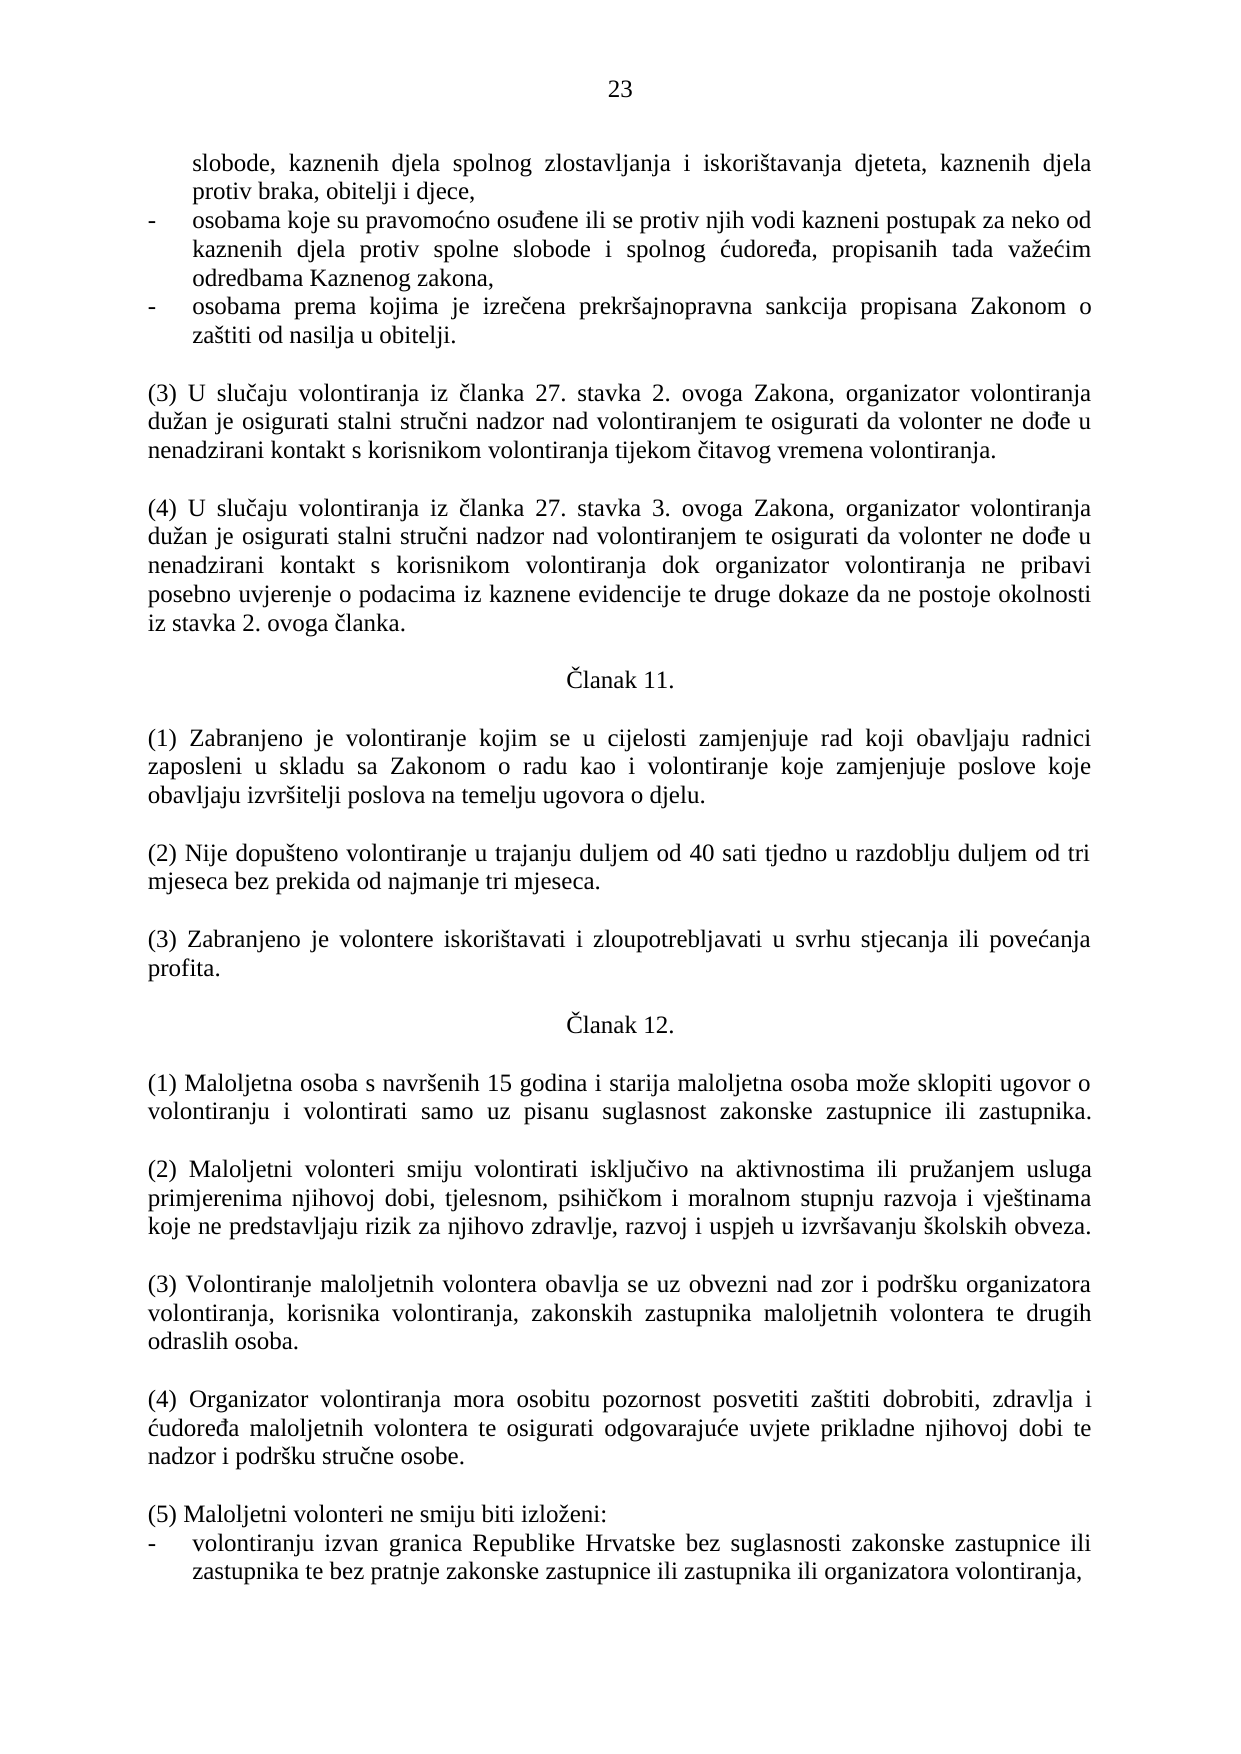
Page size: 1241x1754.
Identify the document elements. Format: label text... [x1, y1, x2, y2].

text Članak 11. [148, 665, 1092, 694]
text (3) Volontiranje maloljetnih volontera obavlja se uz obvezni nad zor i podršku organizatora volontiranja, korisnika volontiranja, zakonskih zastupnika maloljetnih volontera te drugih odraslih osoba. [148, 1269, 1092, 1355]
text (3) Zabranjeno je volontere iskorištavati i zloupotrebljavati u svrhu stjecanja ili povećanja profita. [148, 924, 1092, 981]
text (1) Maloljetna osoba s navršenih 15 godina i starija maloljetna osoba može sklopiti ugovor o volontiranju i volontirati samo uz pisanu suglasnost zakonske zastupnice ili zastupnika. [148, 1068, 1092, 1154]
text (4) U slučaju volontiranja iz članka 27. stavka 3. ovoga Zakona, organizator volontiranja dužan je osigurati stalni stručni nadzor nad volontiranjem te osigurati da volonter ne dođe u nenadzirani kontakt s korisnikom volontiranja dok organizator volontiranja ne pribavi posebno uvjerenje o podacima iz kaznene evidencije te druge dokaze da ne postoje okolnosti iz stavka 2. ovoga članka. [148, 493, 1092, 636]
text (5) Maloljetni volonteri ne smiju biti izloženi: [148, 1499, 1092, 1528]
text (4) Organizator volontiranja mora osobitu pozornost posvetiti zaštiti dobrobiti, zdravlja i ćudoređa maloljetnih volontera te osigurati odgovarajuće uvjete prikladne njihovoj dobi te nadzor i podršku stručne osobe. [148, 1384, 1092, 1470]
text - volontiranju izvan granica Republike Hrvatske bez suglasnosti zakonske zastupnice ili zastupnika te bez pratnje zakonske zastupnice ili zastupnika ili organizatora volontiranja, [148, 1528, 1092, 1585]
text - osobama prema kojima je izrečena prekršajnopravna sankcija propisana Zakonom o zaštiti od nasilja u obitelji. [148, 291, 1092, 349]
text (2) Nije dopušteno volontiranje u trajanju duljem od 40 sati tjedno u razdoblju duljem od tri mjeseca bez prekida od najmanje tri mjeseca. [148, 838, 1092, 895]
text (3) U slučaju volontiranja iz članka 27. stavka 2. ovoga Zakona, organizator volontiranja dužan je osigurati stalni stručni nadzor nad volontiranjem te osigurati da volonter ne dođe u nenadzirani kontakt s korisnikom volontiranja tijekom čitavog vremena volontiranja. [148, 378, 1092, 464]
text Članak 12. [148, 1010, 1092, 1039]
text (1) Zabranjeno je volontiranje kojim se u cijelosti zamjenjuje rad koji obavljaju radnici zaposleni u skladu sa Zakonom o radu kao i volontiranje koje zamjenjuje poslove koje obavljaju izvršitelji poslova na temelju ugovora o djelu. [148, 723, 1092, 809]
text - osobama koje su pravomoćno osuđene ili se protiv njih vodi kazneni postupak za neko od kaznenih djela protiv spolne slobode i spolnog ćudoređa, propisanih tada važećim odredbama Kaznenog zakona, [148, 205, 1092, 291]
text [148, 148, 1092, 205]
text (2) Maloljetni volonteri smiju volontirati isključivo na aktivnostima ili pružanjem usluga primjerenima njihovoj dobi, tjelesnom, psihičkom i moralnom stupnju razvoja i vještinama koje ne predstavljaju rizik za njihovo zdravlje, razvoj i uspjeh u izvršavanju školskih obveza. [148, 1154, 1092, 1269]
